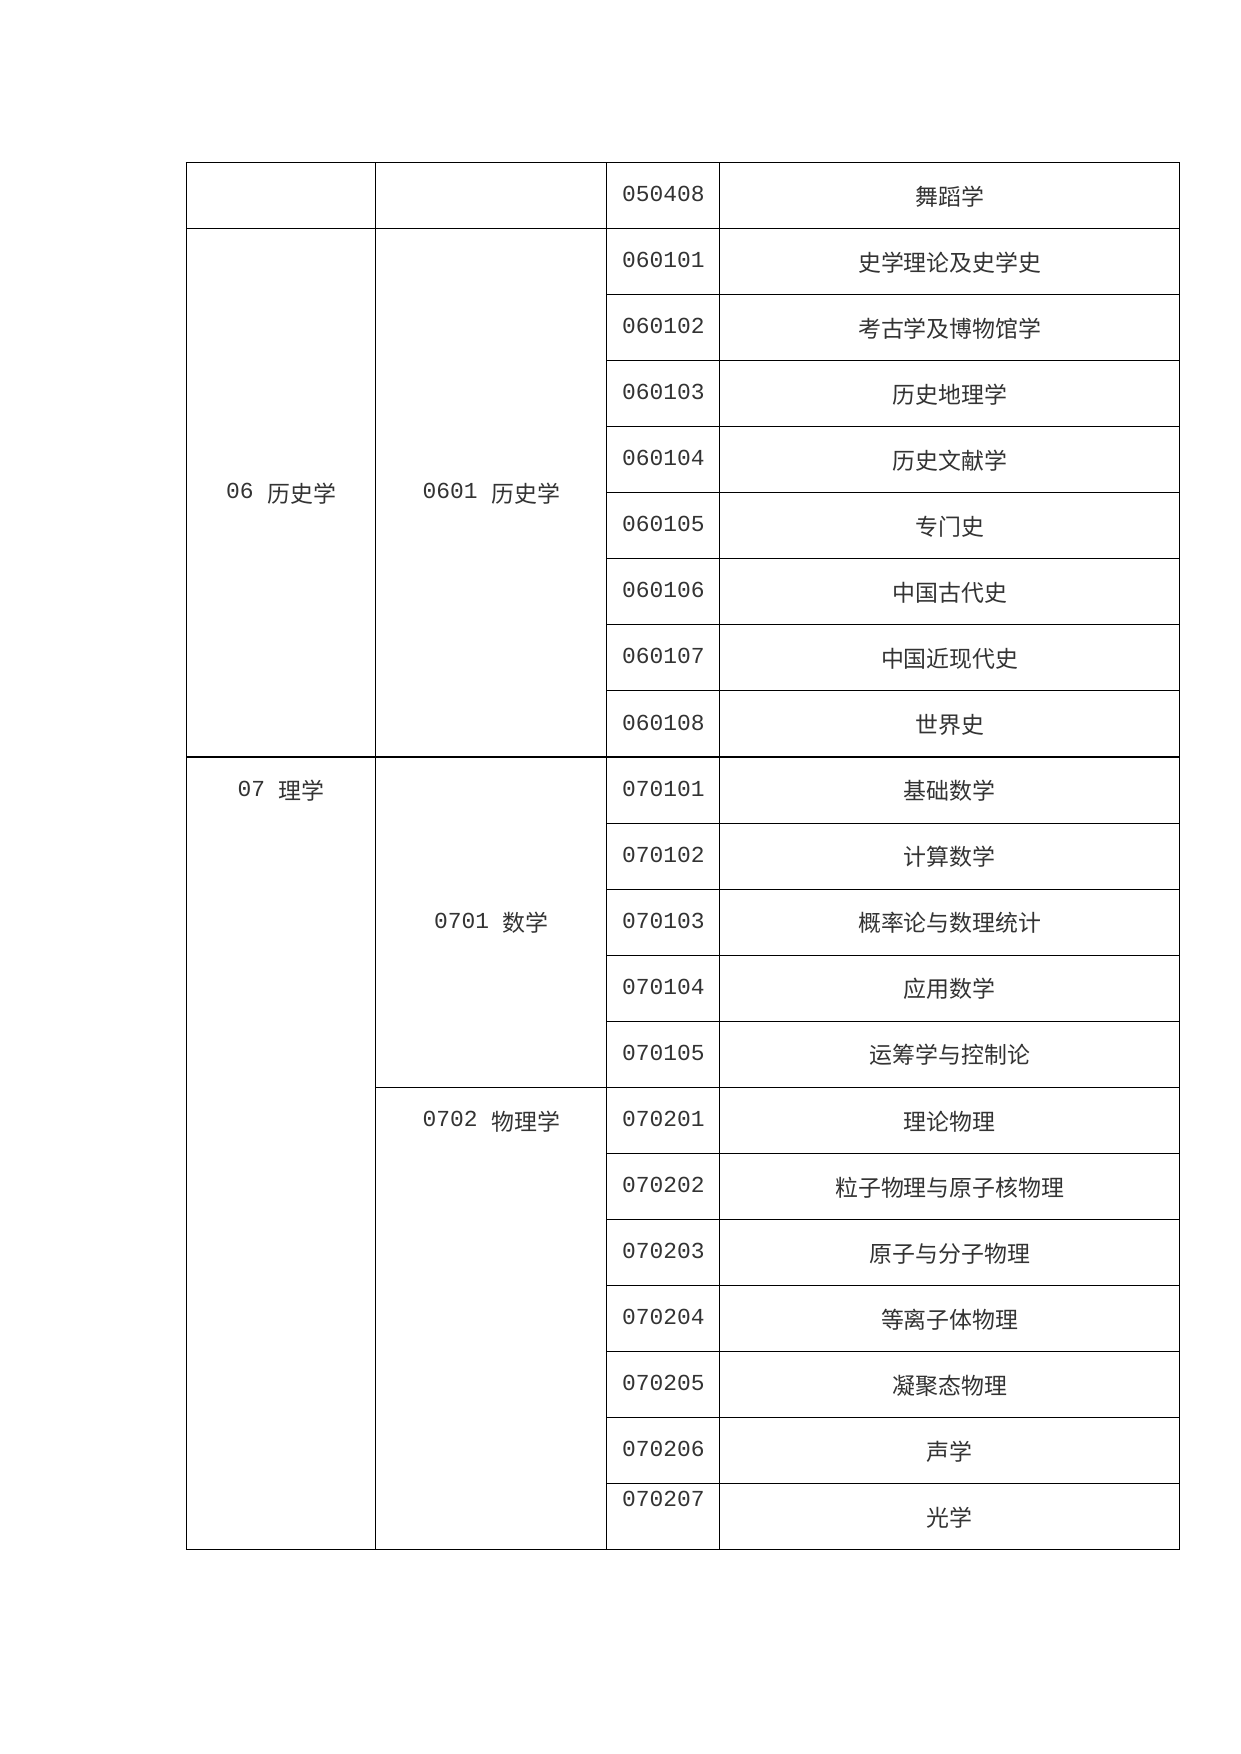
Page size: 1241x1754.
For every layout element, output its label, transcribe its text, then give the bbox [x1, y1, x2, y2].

table_cell 光学 [720, 1484, 1179, 1549]
table_cell 等离子体物理 [720, 1286, 1179, 1351]
table_cell 070204 [607, 1286, 719, 1351]
table_cell 声学 [720, 1418, 1179, 1483]
table_cell 060107 [607, 625, 719, 690]
table_cell 060102 [607, 295, 719, 360]
table_cell 060105 [607, 493, 719, 558]
table_cell 060101 [607, 229, 719, 294]
table_cell 060103 [607, 361, 719, 426]
table_cell 历史文献学 [720, 427, 1179, 492]
table_cell 070203 [607, 1220, 719, 1285]
table_cell 050408 [607, 163, 719, 228]
table_cell 070101 [607, 758, 719, 822]
table_cell 应用数学 [720, 956, 1179, 1021]
table_cell 史学理论及史学史 [720, 229, 1179, 294]
table_cell 060106 [607, 559, 719, 624]
table_cell 070201 [607, 1088, 719, 1153]
table_cell 0701 数学 [376, 758, 606, 1087]
table_cell 理论物理 [720, 1088, 1179, 1153]
table_cell 0601 历史学 [376, 229, 606, 756]
table_cell 070202 [607, 1154, 719, 1219]
table_cell 07 理学 [187, 758, 375, 1549]
table_cell 06 历史学 [187, 229, 375, 756]
table_cell 070102 [607, 824, 719, 888]
table_cell 原子与分子物理 [720, 1220, 1179, 1285]
table_cell 历史地理学 [720, 361, 1179, 426]
table_cell 中国古代史 [720, 559, 1179, 624]
table_cell 060104 [607, 427, 719, 492]
table_cell 凝聚态物理 [720, 1352, 1179, 1417]
table_cell 070206 [607, 1418, 719, 1483]
table_cell 考古学及博物馆学 [720, 295, 1179, 360]
table_cell 舞蹈学 [720, 163, 1179, 228]
table_cell 运筹学与控制论 [720, 1022, 1179, 1087]
table_cell 世界史 [720, 691, 1179, 756]
table_cell 专门史 [720, 493, 1179, 558]
table_cell 0702 物理学 [376, 1088, 606, 1549]
table_cell 计算数学 [720, 824, 1179, 888]
table_cell 070207 [607, 1484, 719, 1549]
table_cell 粒子物理与原子核物理 [720, 1154, 1179, 1219]
table_cell 070105 [607, 1022, 719, 1087]
table_cell 070104 [607, 956, 719, 1021]
table_cell 070205 [607, 1352, 719, 1417]
table_cell 070103 [607, 890, 719, 954]
table_cell 基础数学 [720, 758, 1179, 822]
table_cell 中国近现代史 [720, 625, 1179, 690]
table_cell 060108 [607, 691, 719, 756]
table_cell 概率论与数理统计 [720, 890, 1179, 954]
